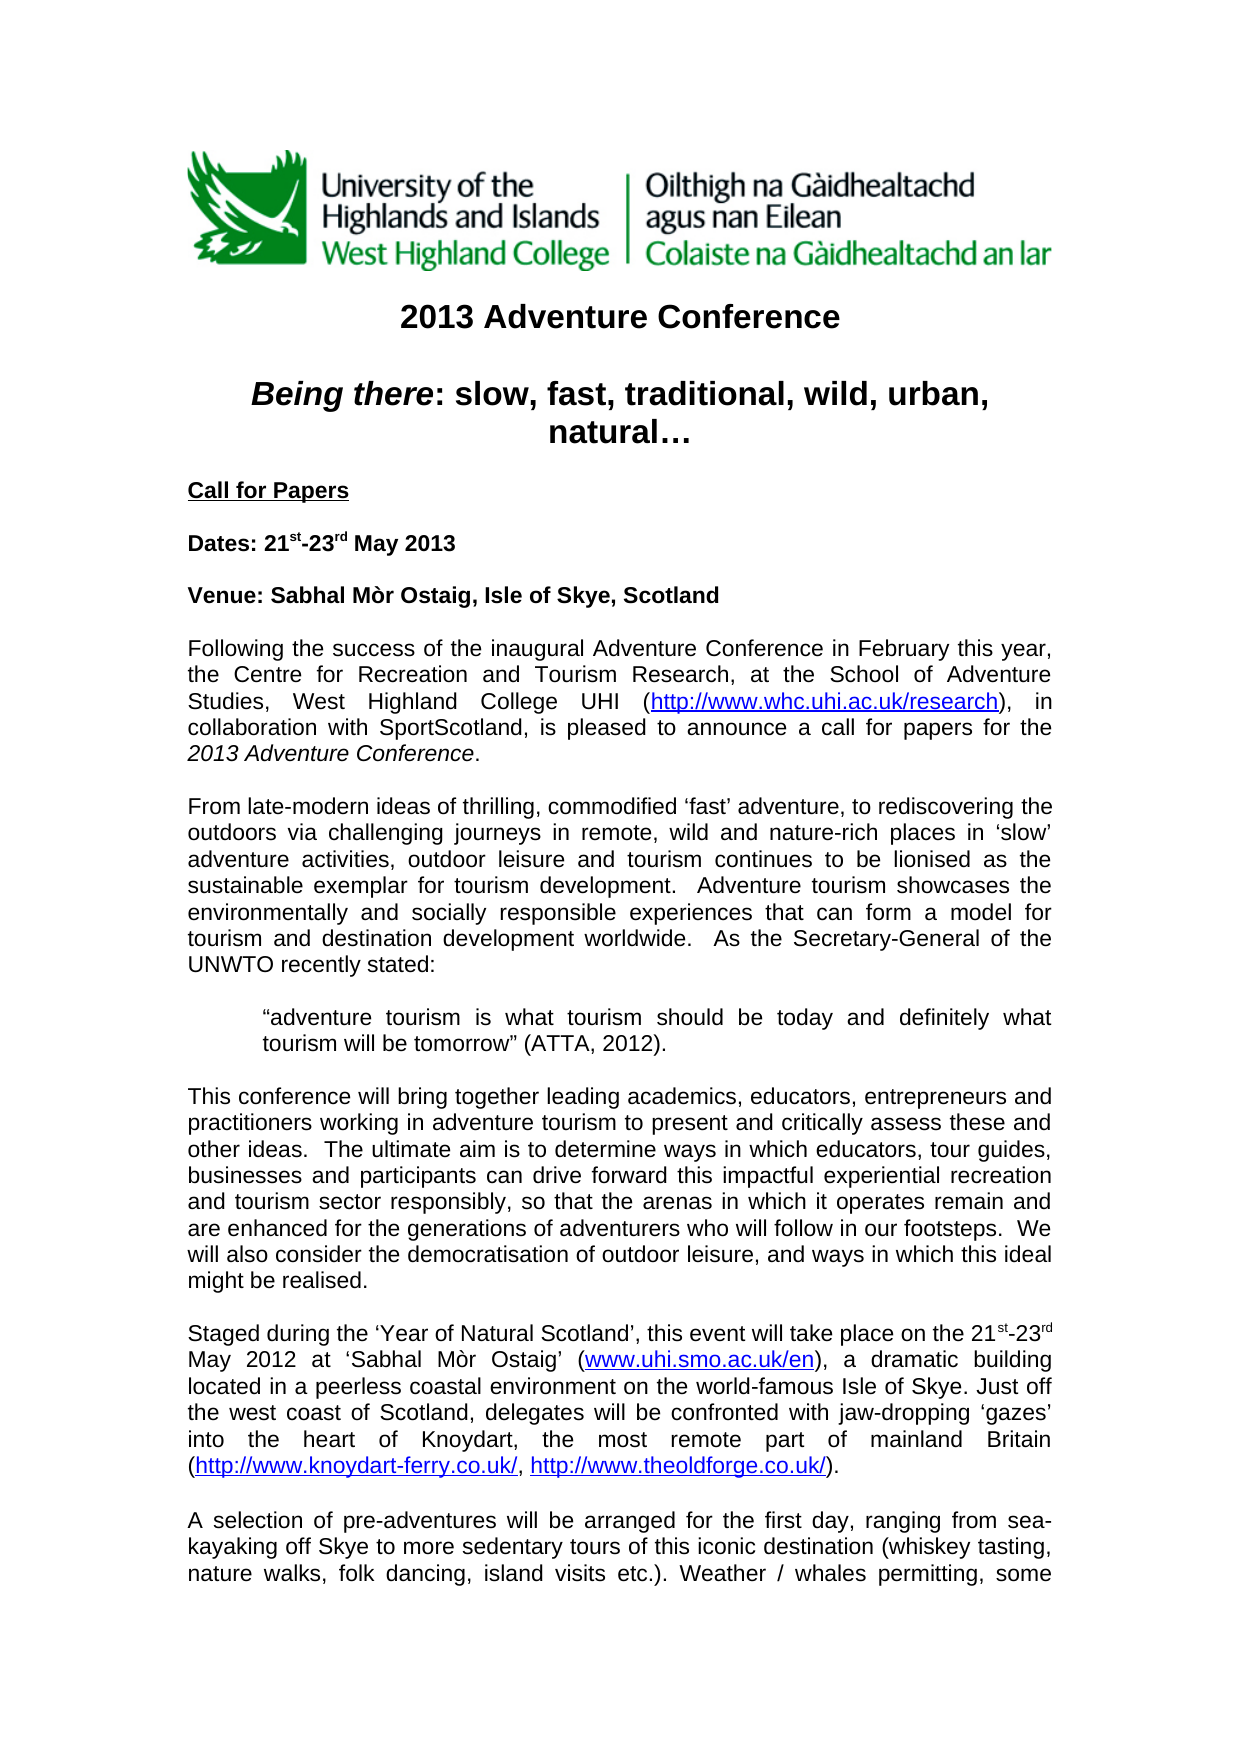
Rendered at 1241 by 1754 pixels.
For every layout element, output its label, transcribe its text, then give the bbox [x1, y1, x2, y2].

text Following the success of the inaugural Adventure Conference in February this year, the Centre for Recreation and Tourism Research, at the School of Adventure Studies, West Highland College UHI (http://www.whc.uhi.ac.uk/research), in collaboration with SportScotland, is pleased to announce a call for papers for the 2013 Adventure Conference. [187, 608, 1053, 767]
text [187, 1507, 1053, 1586]
text Staged during the ‘Year of Natural Scotland’, this event will take place on the 21st-23rd May 2012 at ‘Sabhal Mòr Ostaig’ (www.uhi.smo.ac.uk/en), a dramatic building located in a peerless coastal environment on the world-famous Isle of Skye. Just off the west coast of Scotland, delegates will be confronted with jaw-dropping ‘gazes’ into the heart of Knoydart, the most remote part of mainland Britain (http://www.knoydart-ferry.co.uk/, http://www.theoldforge.co.uk/). [187, 1320, 1053, 1478]
text Being there: slow, fast, traditional, wild, urban, natural… [187, 373, 1053, 450]
text 2013 Adventure Conference [187, 297, 1053, 335]
text Venue: Sabhal Mòr Ostaig, Isle of Skye, Scotland [187, 582, 1053, 608]
text Call for Papers [187, 477, 1053, 503]
picture [187, 150, 1052, 271]
text “adventure tourism is what tourism should be today and definitely what tourism will be tomorrow” (ATTA, 2012). [262, 1004, 1053, 1057]
text From late-modern ideas of thrilling, commodified ‘fast’ adventure, to rediscovering the outdoors via challenging journeys in remote, wild and nature-rich places in ‘slow’ adventure activities, outdoor leisure and tourism continues to be lionised as the sustainable exemplar for tourism development. Adventure tourism showcases the environmentally and socially responsible experiences that can form a model for tourism and destination development worldwide. As the Secretary-General of the UNWTO recently stated: [187, 793, 1053, 977]
text Dates: 21st-23rd May 2013 [187, 529, 1053, 556]
text This conference will bring together leading academics, educators, entrepreneurs and practitioners working in adventure tourism to present and critically assess these and other ideas. The ultimate aim is to determine ways in which educators, tour guides, businesses and participants can drive forward this impactful experiential recreation and tourism sector responsibly, so that the arenas in which it operates remain and are enhanced for the generations of adventurers who will follow in our footsteps. We will also consider the democratisation of outdoor leisure, and ways in which this ideal might be realised. [187, 1083, 1053, 1294]
